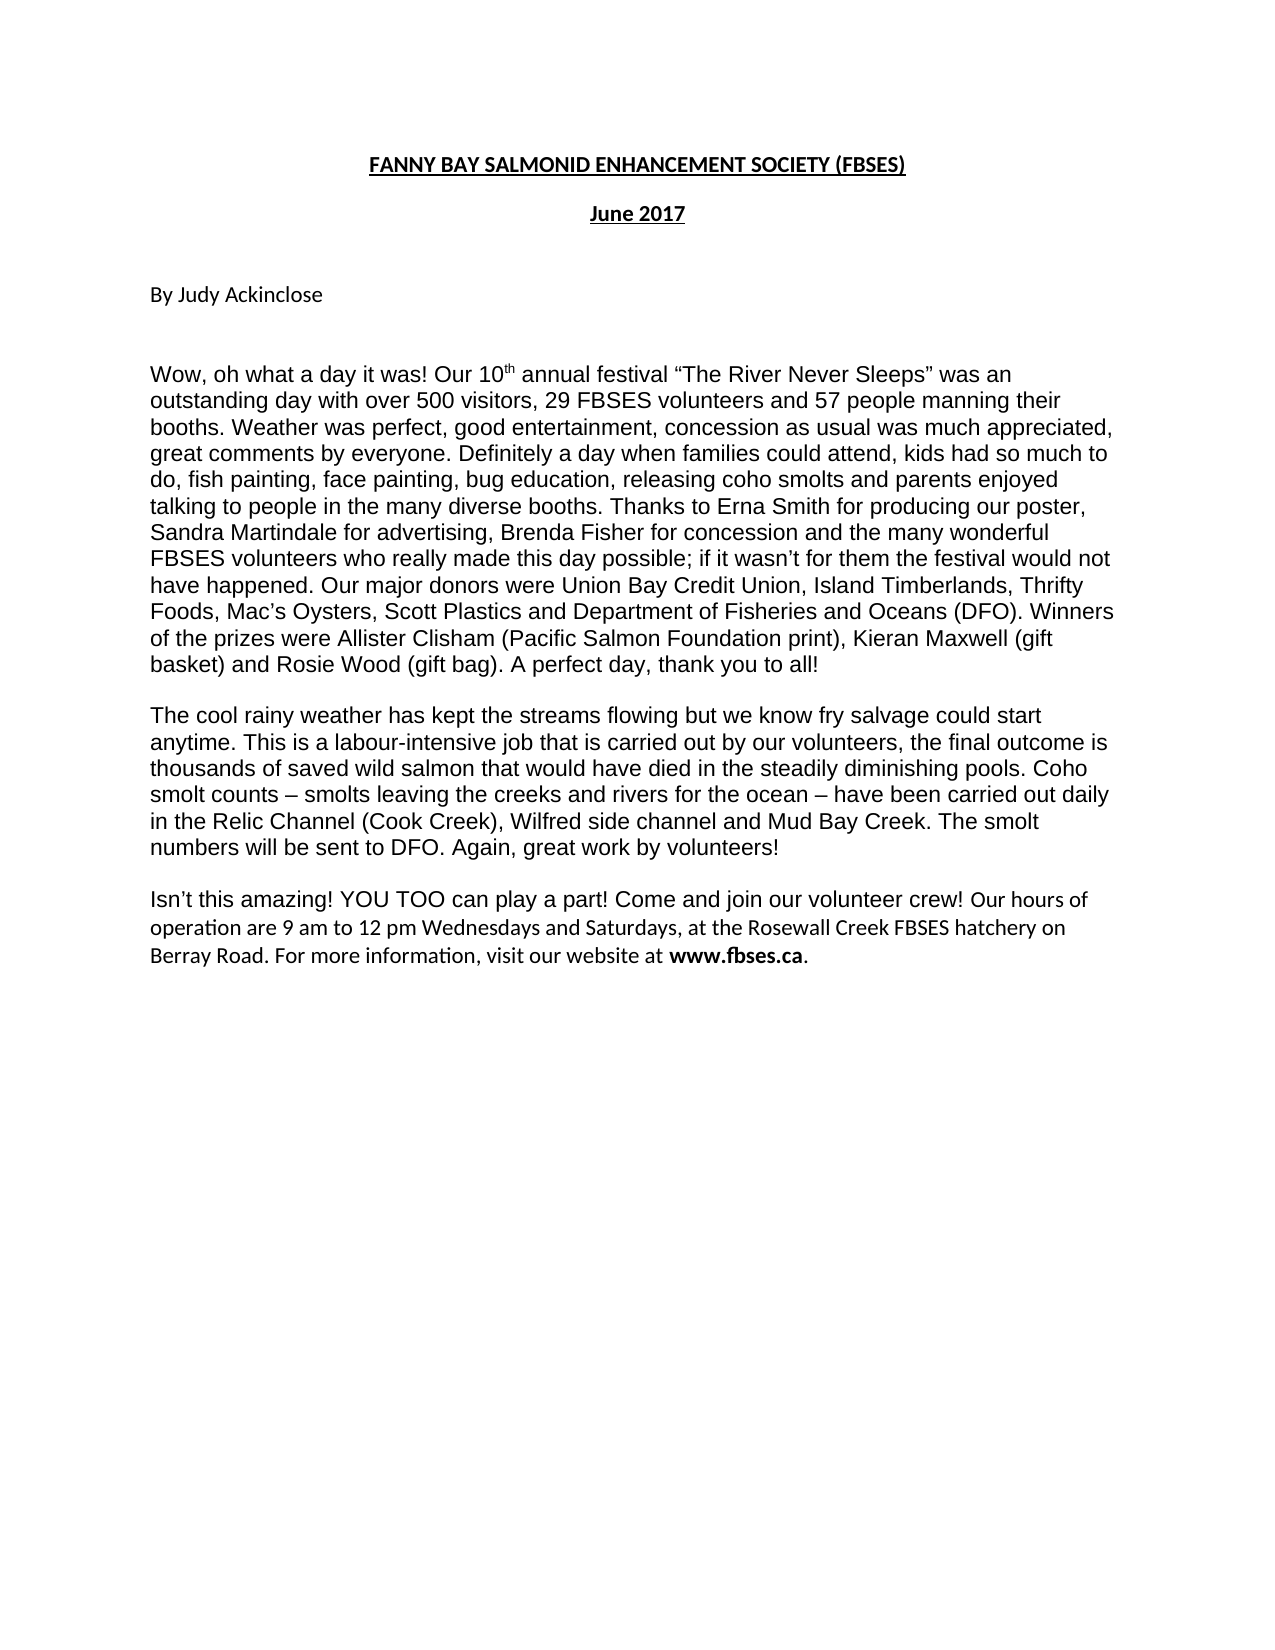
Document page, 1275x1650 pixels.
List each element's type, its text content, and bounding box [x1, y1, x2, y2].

text The cool rainy weather has kept the streams flowing but we know fry salvage could start anytime. This is a labour-intensive job that is carried out by our volunteers, the final outcome is thousands of saved wild salmon that would have died in the steadily diminishing pools. Coho smolt counts – smolts leaving the creeks and rivers for the ocean – have been carried out daily in the Relic Channel (Cook Creek), Wilfred side channel and Mud Bay Creek. The smolt numbers will be sent to DFO. Again, great work by volunteers! [150, 702, 1125, 860]
text By Judy Ackinclose [150, 280, 1125, 308]
text Wow, oh what a day it was! Our 10th annual festival “The River Never Sleeps” was an outstanding day with over 500 visitors, 29 FBSES volunteers and 57 people manning their booths. Weather was perfect, good entertainment, concession as usual was much appreciated, great comments by everyone. Definitely a day when families could attend, kids had so much to do, fish painting, face painting, bug education, releasing coho smolts and parents enjoyed talking to people in the many diverse booths. Thanks to Erna Smith for producing our poster, Sandra Martindale for advertising, Brenda Fisher for concession and the many wonderful FBSES volunteers who really made this day possible; if it wasn’t for them the festival would not have happened. Our major donors were Union Bay Credit Union, Island Timberlands, Thrifty Foods, Mac’s Oysters, Scott Plastics and Department of Fisheries and Oceans (DFO). Winners of the prizes were Allister Clisham (Pacific Salmon Foundation print), Kieran Maxwell (gift basket) and Rosie Wood (gift bag). A perfect day, thank you to all! [150, 361, 1125, 677]
text SALMONID ENHANCEMENT SOCIETY (FBSES) [150, 150, 1125, 178]
text June 2017 [150, 199, 1125, 227]
text Isn’t this amazing! YOU TOO can play a part! Come and join our volunteer crew! Our hours of operation are 9 am to 12 pm Wednesdays and Saturdays, at the Rosewall Creek FBSES hatchery on Berray Road. For more information, visit our website at www.fbses.ca. [150, 885, 1125, 969]
